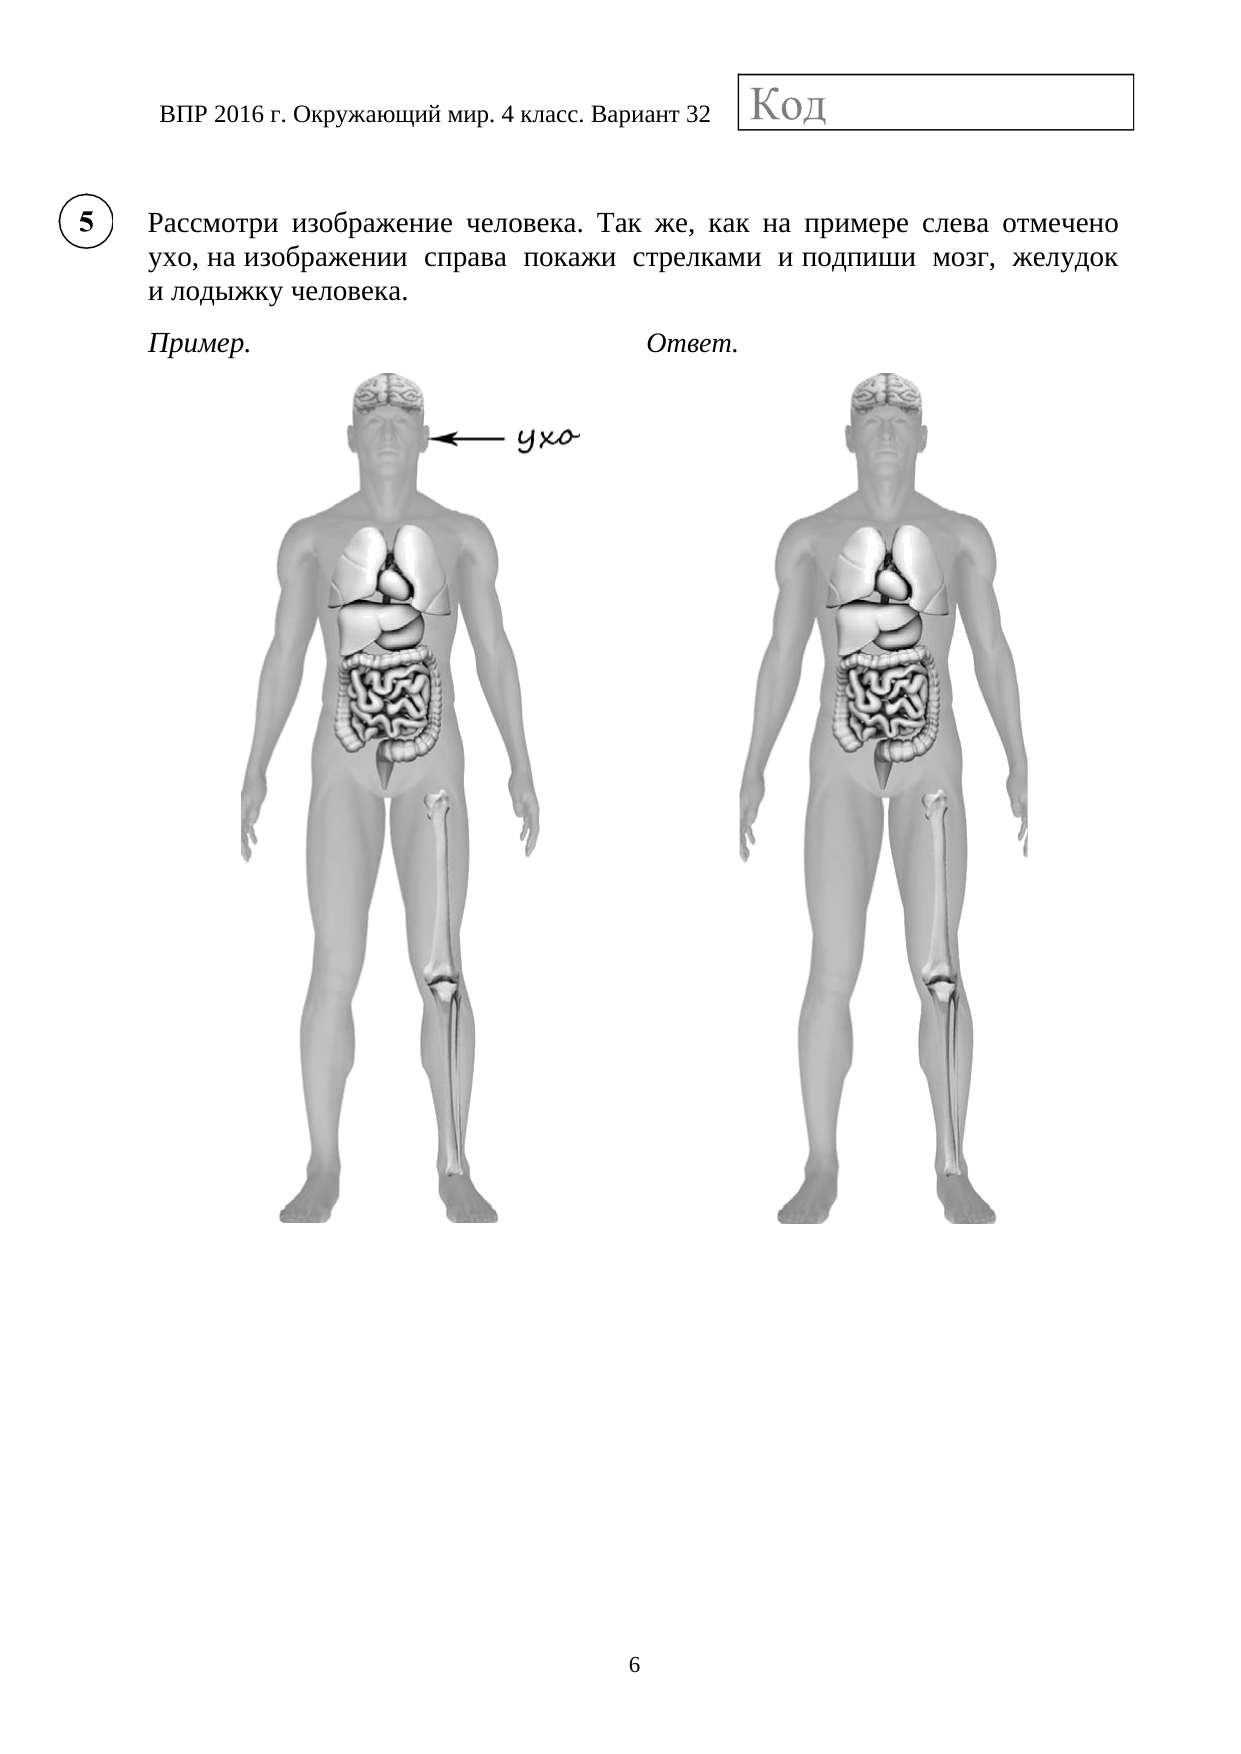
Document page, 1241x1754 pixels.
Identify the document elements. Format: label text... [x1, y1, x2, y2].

text Рассмотри изображение человека. Так же, как на примере слева отмечено ухо, на изображении справа покажи стрелками и подпиши мозг, желудок и лодыжку человека. [147, 206, 1120, 306]
text Пример. Ответ. [148, 326, 1146, 359]
picture [58, 193, 113, 249]
picture [739, 373, 1028, 1224]
picture [241, 373, 580, 1223]
picture [737, 73, 1135, 131]
